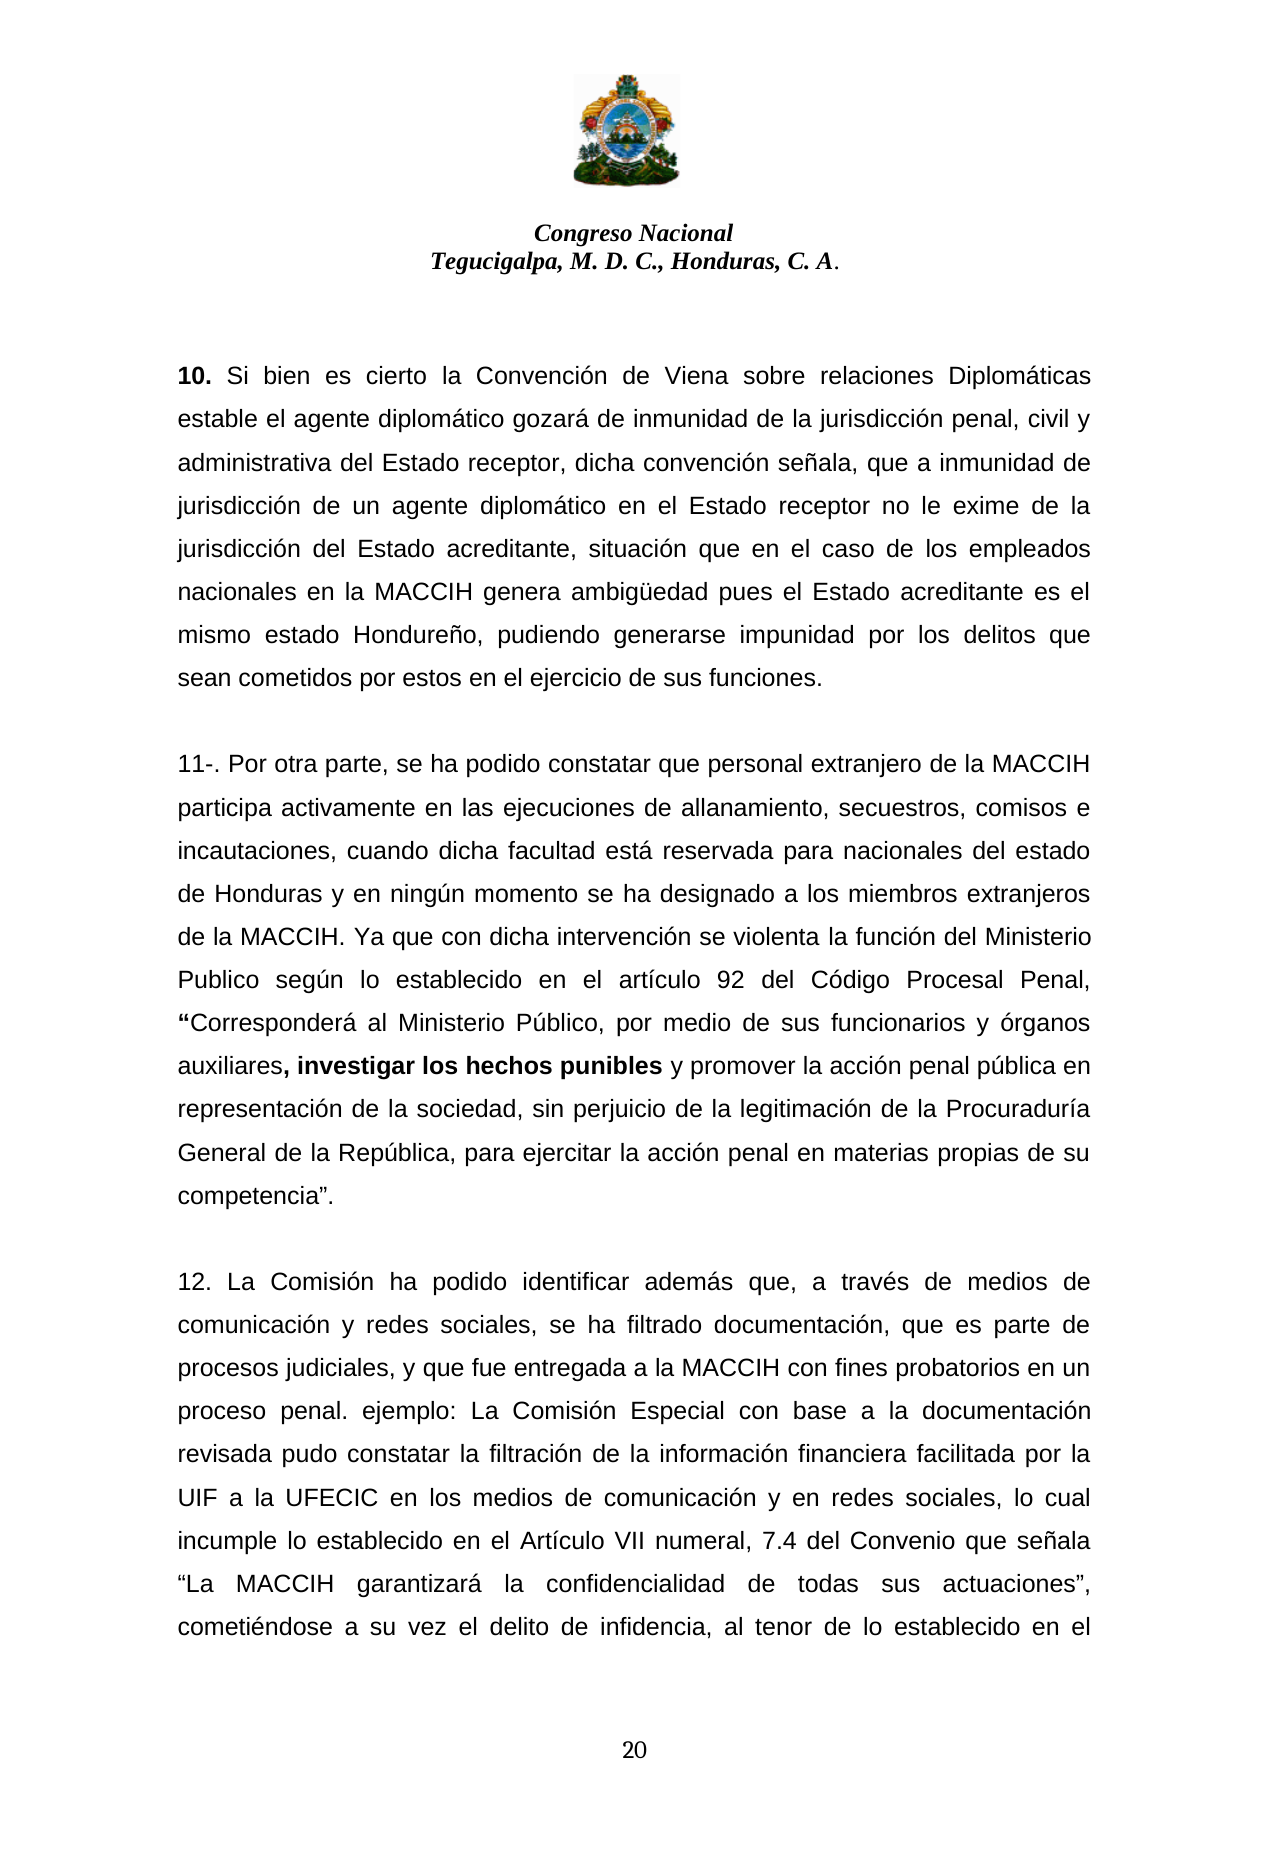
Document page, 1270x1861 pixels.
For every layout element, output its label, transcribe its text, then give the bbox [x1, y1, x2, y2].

text 10. Si bien es cierto la Convención de Viena sobre relaciones Diplomáticas estable el agente diplomático gozará de inmunidad de la jurisdicción penal, civil y administrativa del Estado receptor, dicha convención señala, que a inmunidad de jurisdicción de un agente diplomático en el Estado receptor no le exime de la jurisdicción del Estado acreditante, situación que en el caso de los empleados nacionales en la MACCIH genera ambigüedad pues el Estado acreditante es el mismo estado Hondureño, pudiendo generarse impunidad por los delitos que sean cometidos por estos en el ejercicio de sus funciones. [177, 361, 1092, 692]
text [177, 1267, 1092, 1641]
text 11-. Por otra parte, se ha podido constatar que personal extranjero de la MACCIH participa activamente en las ejecuciones de allanamiento, secuestros, comisos e incautaciones, cuando dicha facultad está reservada para nacionales del estado de Honduras y en ningún momento se ha designado a los miembros extranjeros de la MACCIH. Ya que con dicha intervención se violenta la función del Ministerio Publico según lo establecido en el artículo 92 del Código Procesal Penal, “Corresponderá al Ministerio Público, por medio de sus funcionarios y órganos auxiliares, investigar los hechos punibles y promover la acción penal pública en representación de la sociedad, sin perjuicio de la legitimación de la Procuraduría General de la República, para ejercitar la acción penal en materias propias de su competencia”. [177, 749, 1092, 1209]
